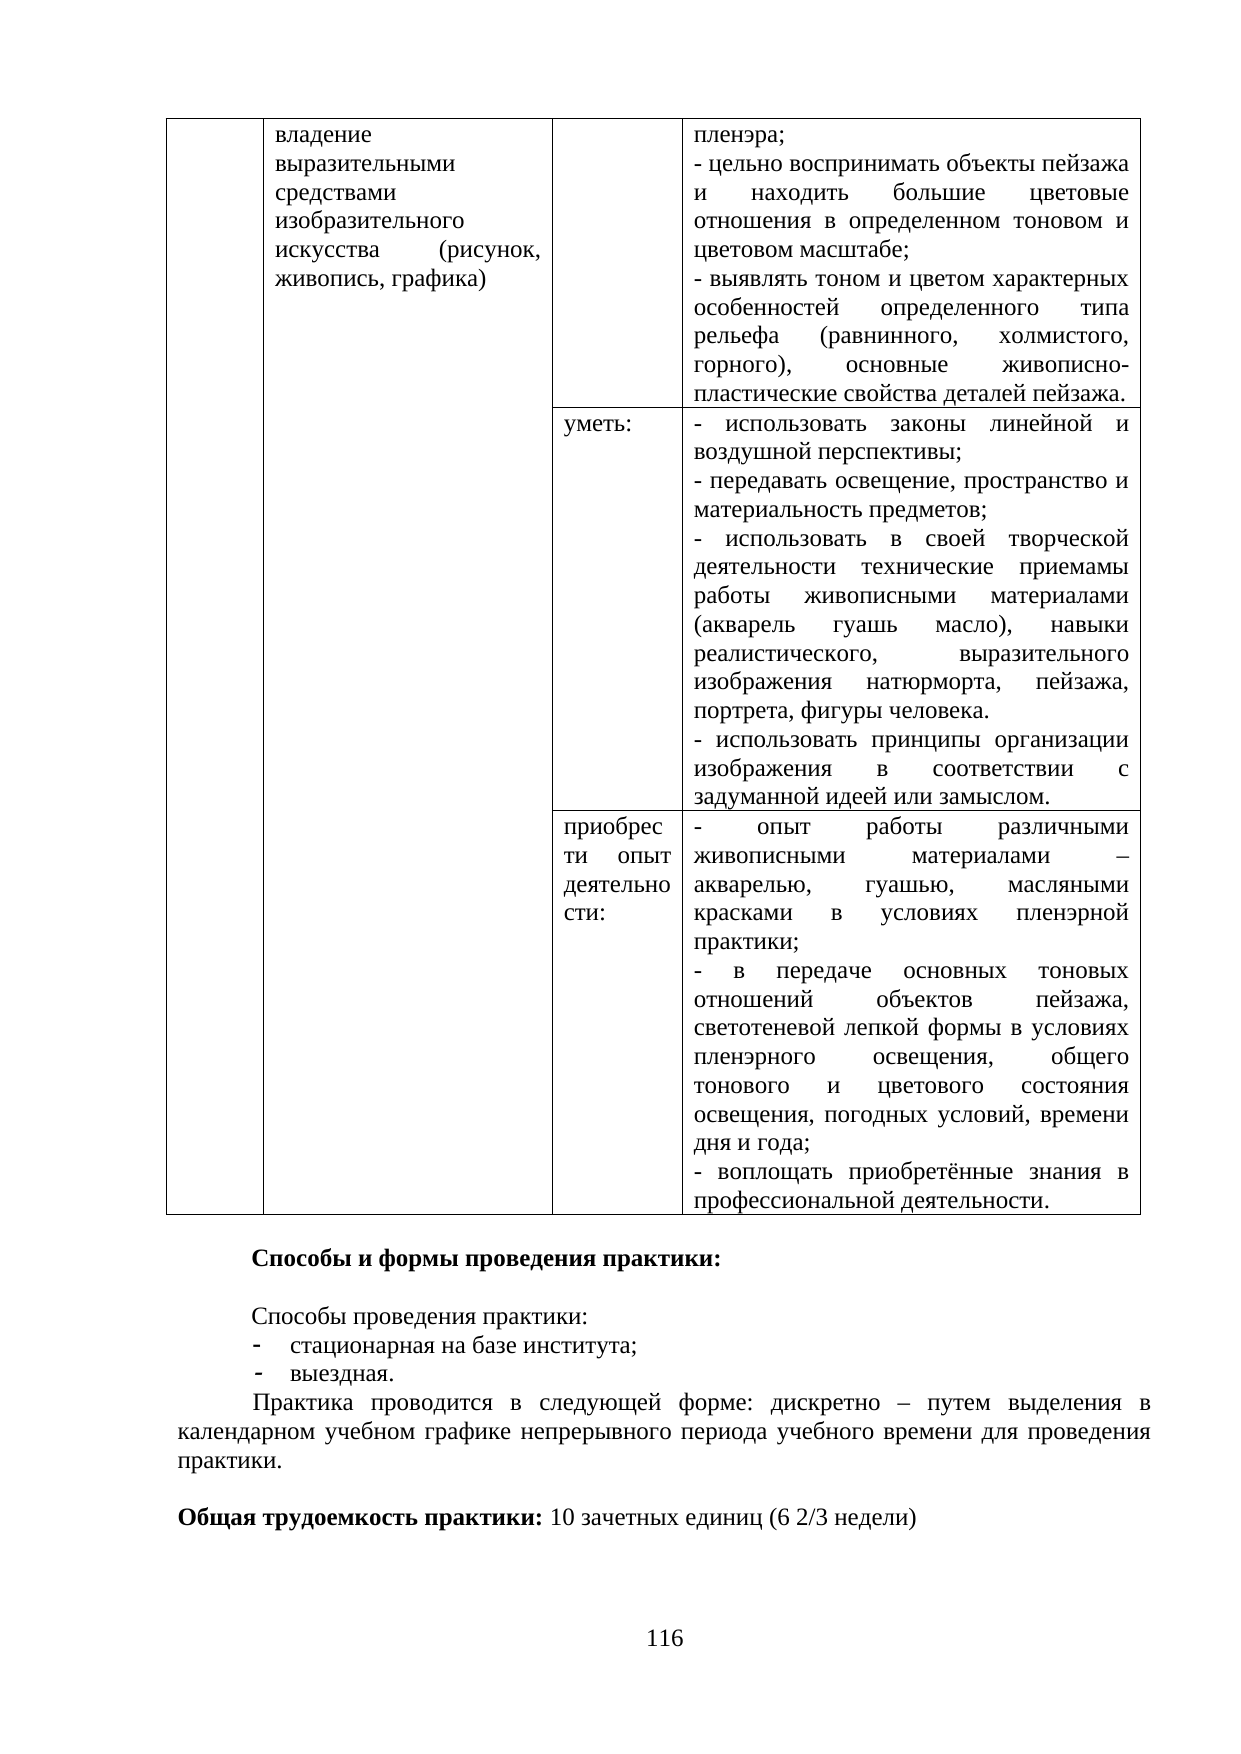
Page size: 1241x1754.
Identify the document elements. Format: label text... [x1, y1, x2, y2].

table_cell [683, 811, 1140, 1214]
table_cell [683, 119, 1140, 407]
text Способы проведения практики: [215, 1301, 1152, 1330]
text Практика проводится в следующей форме: дискретно – путем выделения в календарном учебном графике непрерывного периода учебного времени для проведения практики. [177, 1387, 1152, 1473]
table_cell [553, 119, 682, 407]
list выездная. [252, 1358, 1152, 1387]
list стационарная на базе института; [252, 1330, 1152, 1358]
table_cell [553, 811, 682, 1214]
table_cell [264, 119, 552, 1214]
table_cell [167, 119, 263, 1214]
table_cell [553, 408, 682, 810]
text Общая трудоемкость практики: 10 зачетных единиц (6 2/3 недели) [177, 1502, 1152, 1531]
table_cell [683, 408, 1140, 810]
text Способы и формы проведения практики: [177, 1243, 1152, 1272]
